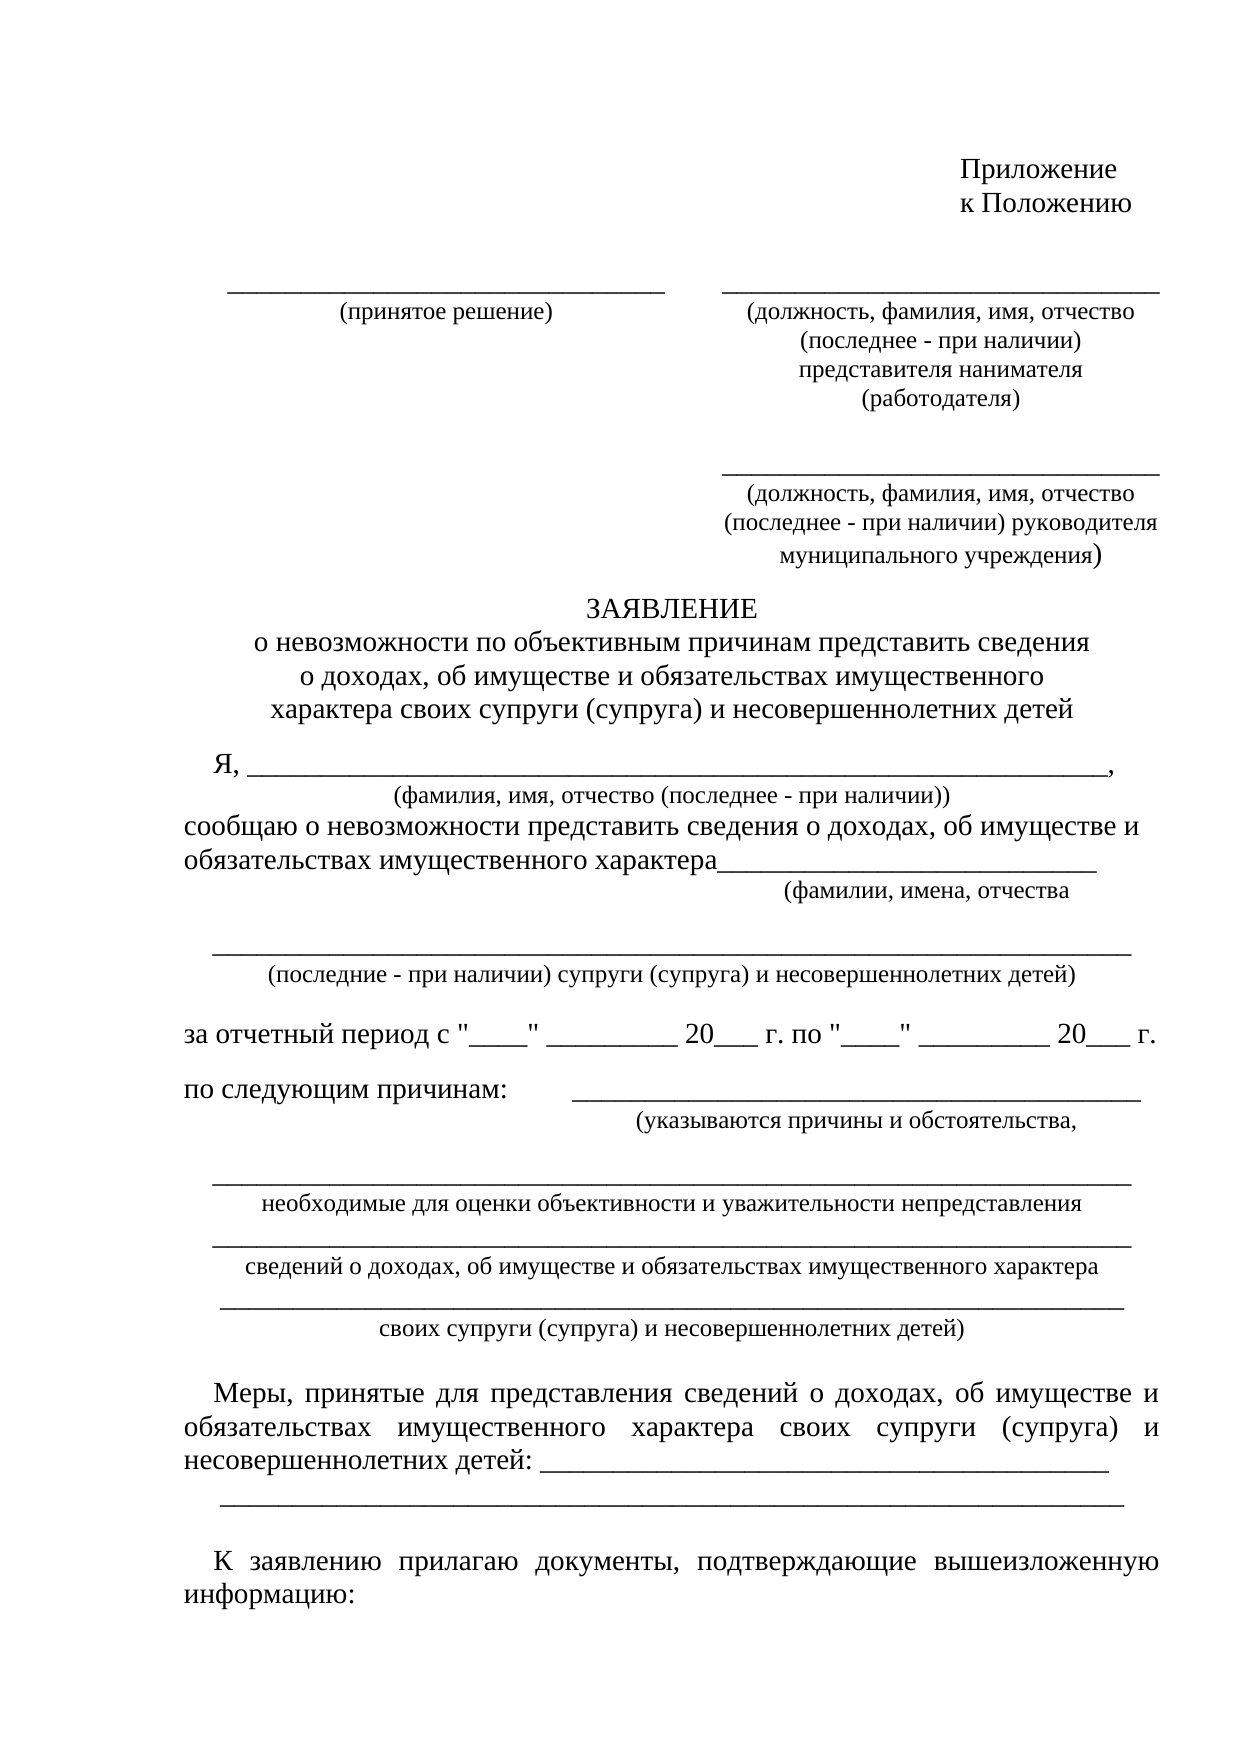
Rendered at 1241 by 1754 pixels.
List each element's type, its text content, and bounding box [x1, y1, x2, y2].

table_header ______________________________ (принятое решение) [177, 252, 715, 580]
text Приложение [960, 152, 1152, 185]
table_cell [177, 1144, 1167, 1621]
table_header ______________________________ (должность, фамилия, имя, отчество (последнее - при наличии) представителя нанимателя (работодателя) ______________________________ (должность, фамилия, имя, отчество (последнее - при наличии) руководителя муниципального учреждения) [715, 252, 1167, 580]
table_cell _______________________________________ (указываются причины и обстоятельства, [546, 1061, 1167, 1144]
table_cell _______________________________________________________________ (последние - при наличии) супруги (супруга) и несовершеннолетних детей) за отчетный период с "____" _________ 20___ г. по "____" _________ 20___ г. [177, 915, 1167, 1061]
table_cell ЗАЯВЛЕНИЕ о невозможности по объективным причинам представить сведения о доходах, об имуществе и обязательствах имущественного характера своих супруги (супруга) и несовершеннолетних детей [177, 580, 1167, 736]
text к Положению [960, 185, 1152, 219]
table_cell по следующим причинам: [177, 1061, 546, 1144]
table_cell Я, ___________________________________________________________, (фамилия, имя, отчество (последнее - при наличии)) сообщаю о невозможности представить сведения о доходах, об имуществе и обязательствах имущественного характера__________________________ (фамилии, имена, отчества [177, 736, 1167, 915]
